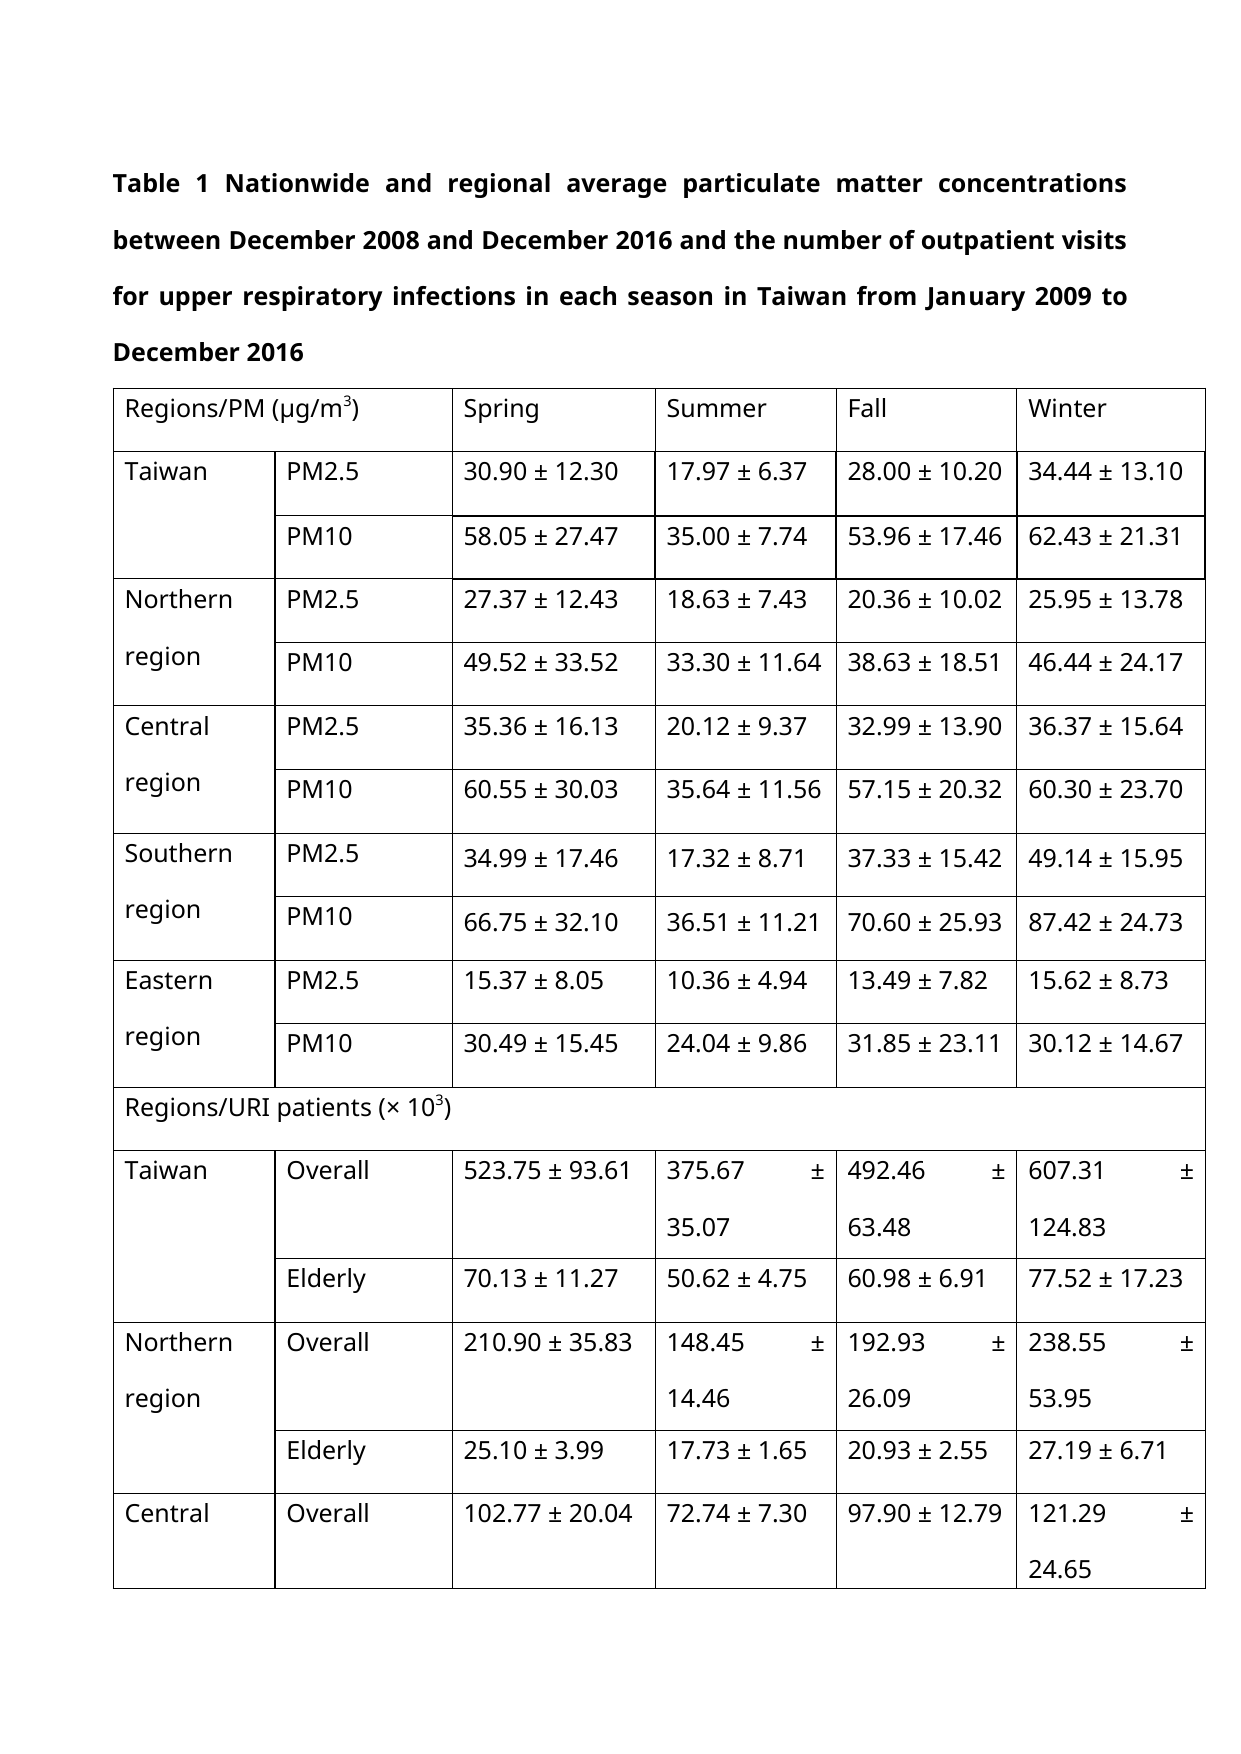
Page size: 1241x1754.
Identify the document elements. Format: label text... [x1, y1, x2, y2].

table_cell 192.93 ± 26.09 [837, 1323, 1016, 1429]
table_cell 35.00 ± 7.74 [656, 517, 835, 578]
table_cell PM10 [276, 897, 452, 959]
table_cell 20.36 ± 10.02 [837, 580, 1016, 642]
table_cell Central region [114, 706, 274, 832]
table_cell 210.90 ± 35.83 [453, 1323, 655, 1429]
table_cell 38.63 ± 18.51 [837, 643, 1016, 705]
table_cell 27.37 ± 12.43 [453, 580, 655, 642]
table_cell 30.12 ± 14.67 [1017, 1024, 1205, 1087]
text Table 1 Nationwide and regional average particulate matter concentrations between December 2008 and December 2016 and the number of outpatient visits for upper respiratory infections in each season in Taiwan from January 2009 to December 2016 [112, 164, 1128, 371]
table_cell 49.14 ± 15.95 [1017, 834, 1205, 896]
table_cell 97.90 ± 12.79 [837, 1494, 1016, 1588]
table_cell 49.52 ± 33.52 [453, 643, 655, 705]
table_cell 13.49 ± 7.82 [837, 961, 1016, 1023]
table_cell PM10 [276, 516, 452, 578]
table_cell 18.63 ± 7.43 [656, 580, 836, 642]
table_cell 36.37 ± 15.64 [1017, 706, 1205, 769]
table_header Regions/PM (μg/m3) [114, 389, 452, 451]
table_cell PM2.5 [276, 452, 452, 515]
table_cell Southern region [114, 834, 274, 959]
table_cell 36.51 ± 11.21 [656, 897, 836, 959]
table_cell 148.45 ± 14.46 [656, 1323, 836, 1429]
table_cell 32.99 ± 13.90 [837, 706, 1016, 769]
table_cell PM2.5 [276, 961, 452, 1023]
table_cell Overall [276, 1494, 452, 1588]
table_cell PM2.5 [276, 834, 452, 896]
table_cell 50.62 ± 4.75 [656, 1259, 836, 1322]
table_cell 72.74 ± 7.30 [656, 1494, 836, 1588]
table_cell 34.44 ± 13.10 [1018, 452, 1204, 515]
table_cell Overall [276, 1323, 452, 1429]
table_cell 15.37 ± 8.05 [453, 961, 655, 1023]
table_cell 10.36 ± 4.94 [656, 961, 836, 1023]
table_cell 58.05 ± 27.47 [453, 517, 654, 578]
table_cell 70.13 ± 11.27 [453, 1259, 655, 1322]
table_cell Eastern region [114, 961, 274, 1087]
table_cell 30.49 ± 15.45 [453, 1024, 655, 1087]
table_cell 66.75 ± 32.10 [453, 897, 655, 959]
table_cell Taiwan [114, 452, 274, 578]
table_cell 35.64 ± 11.56 [656, 770, 836, 832]
table_cell 27.19 ± 6.71 [1017, 1431, 1205, 1493]
table_cell 62.43 ± 21.31 [1018, 517, 1204, 578]
table_cell 87.42 ± 24.73 [1017, 897, 1205, 959]
table_cell 46.44 ± 24.17 [1017, 643, 1205, 705]
table_cell Northern region [114, 579, 274, 705]
table_cell Regions/URI patients (× 103) [114, 1088, 1205, 1150]
table_cell Overall [276, 1151, 452, 1258]
table_header Fall [837, 389, 1016, 451]
table_cell 33.30 ± 11.64 [656, 643, 836, 705]
table_cell PM2.5 [276, 579, 452, 642]
table_cell 607.31 ± 124.83 [1017, 1151, 1205, 1258]
table_cell 375.67 ± 35.07 [656, 1151, 836, 1258]
table_cell 25.10 ± 3.99 [453, 1431, 655, 1493]
table_cell 30.90 ± 12.30 [453, 452, 654, 515]
table_cell 28.00 ± 10.20 [837, 452, 1016, 515]
table_cell 77.52 ± 17.23 [1017, 1259, 1205, 1322]
table_cell 70.60 ± 25.93 [837, 897, 1016, 959]
table_cell 37.33 ± 15.42 [837, 834, 1016, 896]
table_cell PM10 [276, 1024, 452, 1087]
table_cell 25.95 ± 13.78 [1017, 580, 1205, 642]
table_cell 238.55 ± 53.95 [1017, 1323, 1205, 1429]
table_cell PM10 [276, 770, 452, 832]
table_cell PM2.5 [276, 706, 452, 769]
table_cell PM10 [276, 643, 452, 705]
table_cell Taiwan [114, 1151, 274, 1322]
table_cell 34.99 ± 17.46 [453, 834, 655, 896]
table_cell Central region [114, 1494, 274, 1588]
table_cell 17.97 ± 6.37 [656, 452, 835, 515]
table_cell 17.73 ± 1.65 [656, 1431, 836, 1493]
table_cell 102.77 ± 20.04 [453, 1494, 655, 1588]
table_cell 20.12 ± 9.37 [656, 706, 836, 769]
table_header Winter [1017, 389, 1205, 451]
table_cell 121.29 ± 24.65 [1017, 1494, 1205, 1588]
table_cell 492.46 ± 63.48 [837, 1151, 1016, 1258]
table_cell 523.75 ± 93.61 [453, 1151, 655, 1258]
table_cell 60.55 ± 30.03 [453, 770, 655, 832]
table_cell 20.93 ± 2.55 [837, 1431, 1016, 1493]
table_cell Elderly [276, 1259, 452, 1322]
table_cell Elderly [276, 1431, 452, 1493]
table_cell 31.85 ± 23.11 [837, 1024, 1016, 1087]
table_cell Northern region [114, 1323, 274, 1493]
table_header Summer [656, 389, 836, 451]
table_cell 24.04 ± 9.86 [656, 1024, 836, 1087]
table_cell 57.15 ± 20.32 [837, 770, 1016, 832]
table_cell 17.32 ± 8.71 [656, 834, 836, 896]
table_cell 15.62 ± 8.73 [1017, 961, 1205, 1023]
table_header Spring [453, 389, 655, 451]
table_cell 53.96 ± 17.46 [837, 517, 1016, 578]
table_cell 60.98 ± 6.91 [837, 1259, 1016, 1322]
table_cell 60.30 ± 23.70 [1017, 770, 1205, 832]
table_cell 35.36 ± 16.13 [453, 706, 655, 769]
